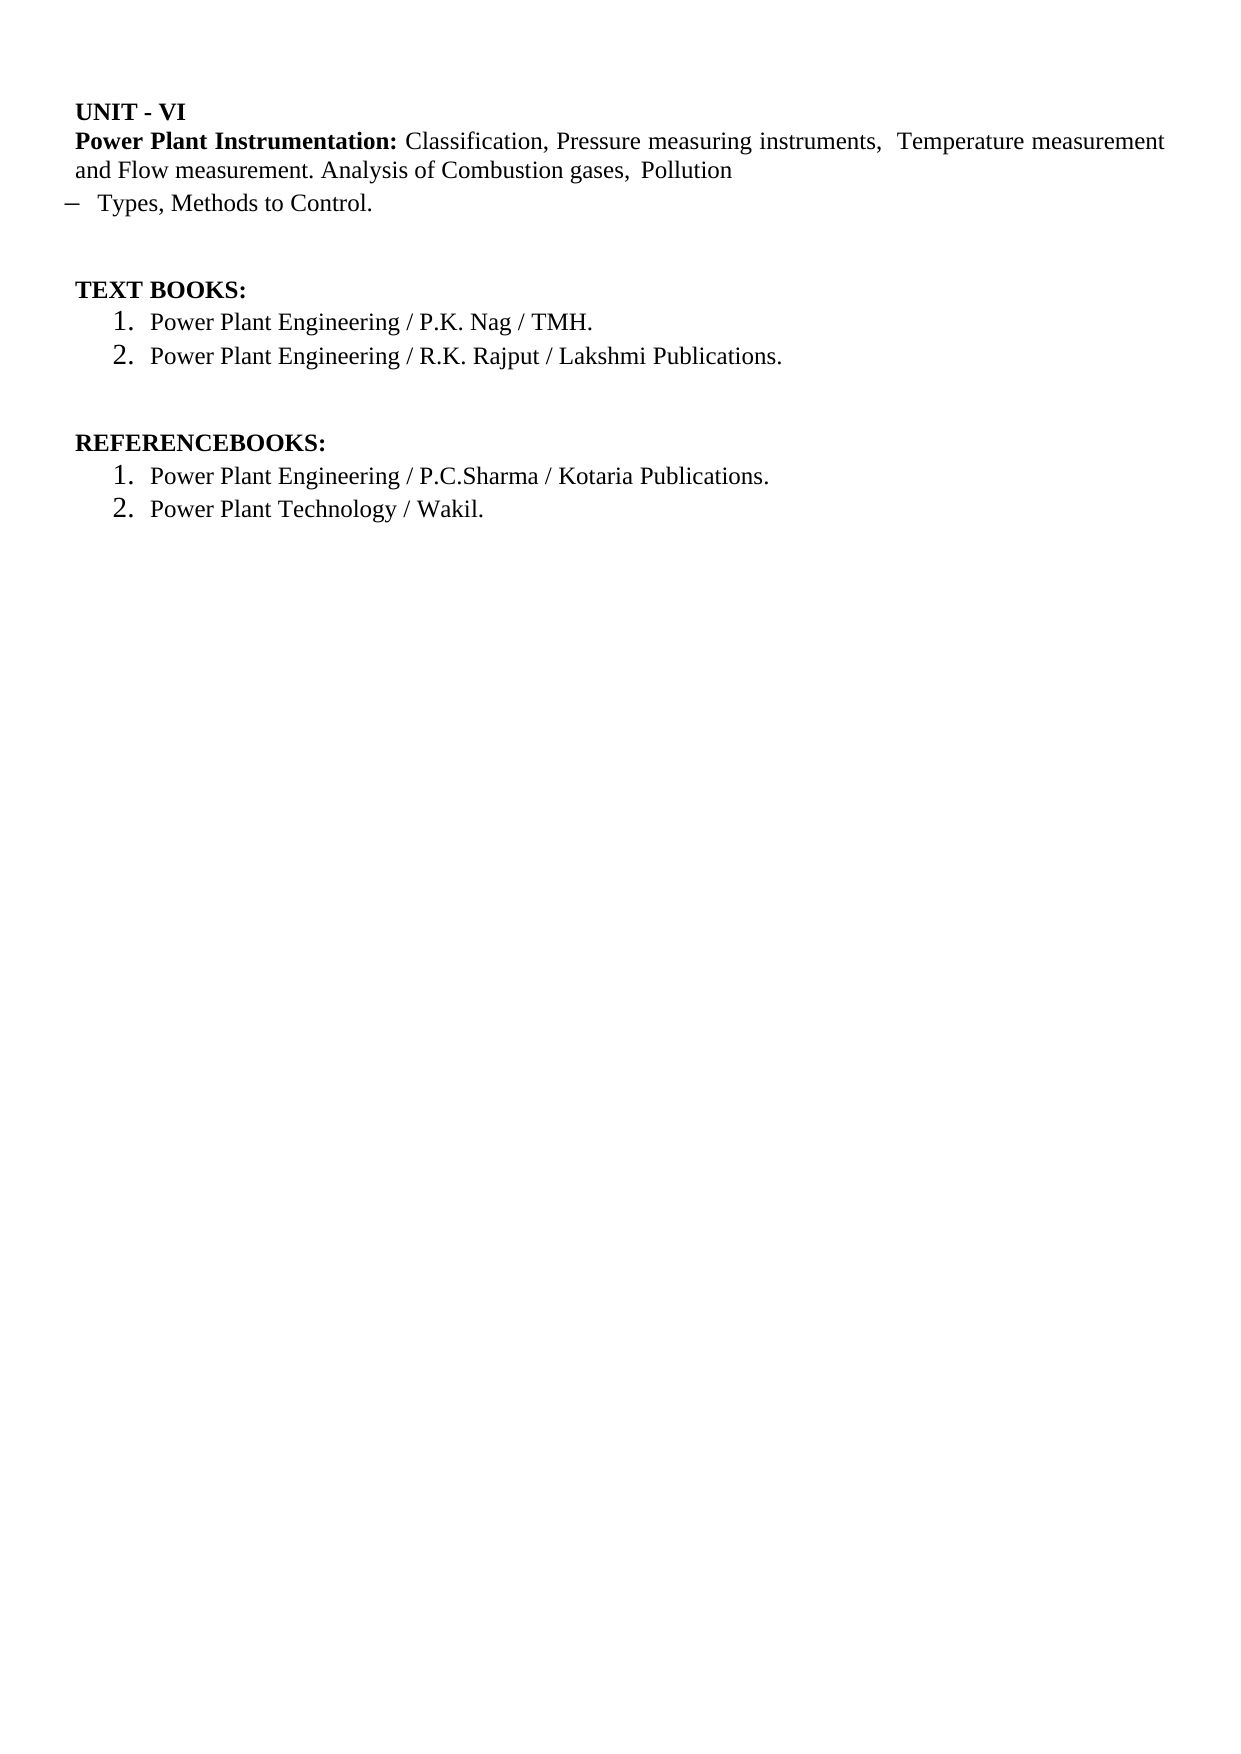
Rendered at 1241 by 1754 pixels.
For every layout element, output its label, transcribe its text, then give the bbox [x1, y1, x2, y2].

subtitle UNIT - VI [75, 97, 1178, 126]
subtitle REFERENCEBOOKS: [75, 428, 1178, 457]
text Power Plant Instrumentation: Classification, Pressure measuring instruments, Temperature measurement and Flow measurement. Analysis of Combustion gases, Pollution [75, 126, 1165, 184]
list Types, Methods to Control. [64, 184, 1178, 217]
list Power Plant Engineering / R.K. Rajput / Lakshmi Publications. [112, 337, 1178, 371]
list Power Plant Engineering / P.C.Sharma / Kotaria Publications. [112, 457, 1178, 490]
list Power Plant Technology / Wakil. [112, 490, 1178, 524]
subtitle TEXT BOOKS: [75, 275, 1178, 303]
list Power Plant Engineering / P.K. Nag / TMH. [112, 303, 1178, 337]
